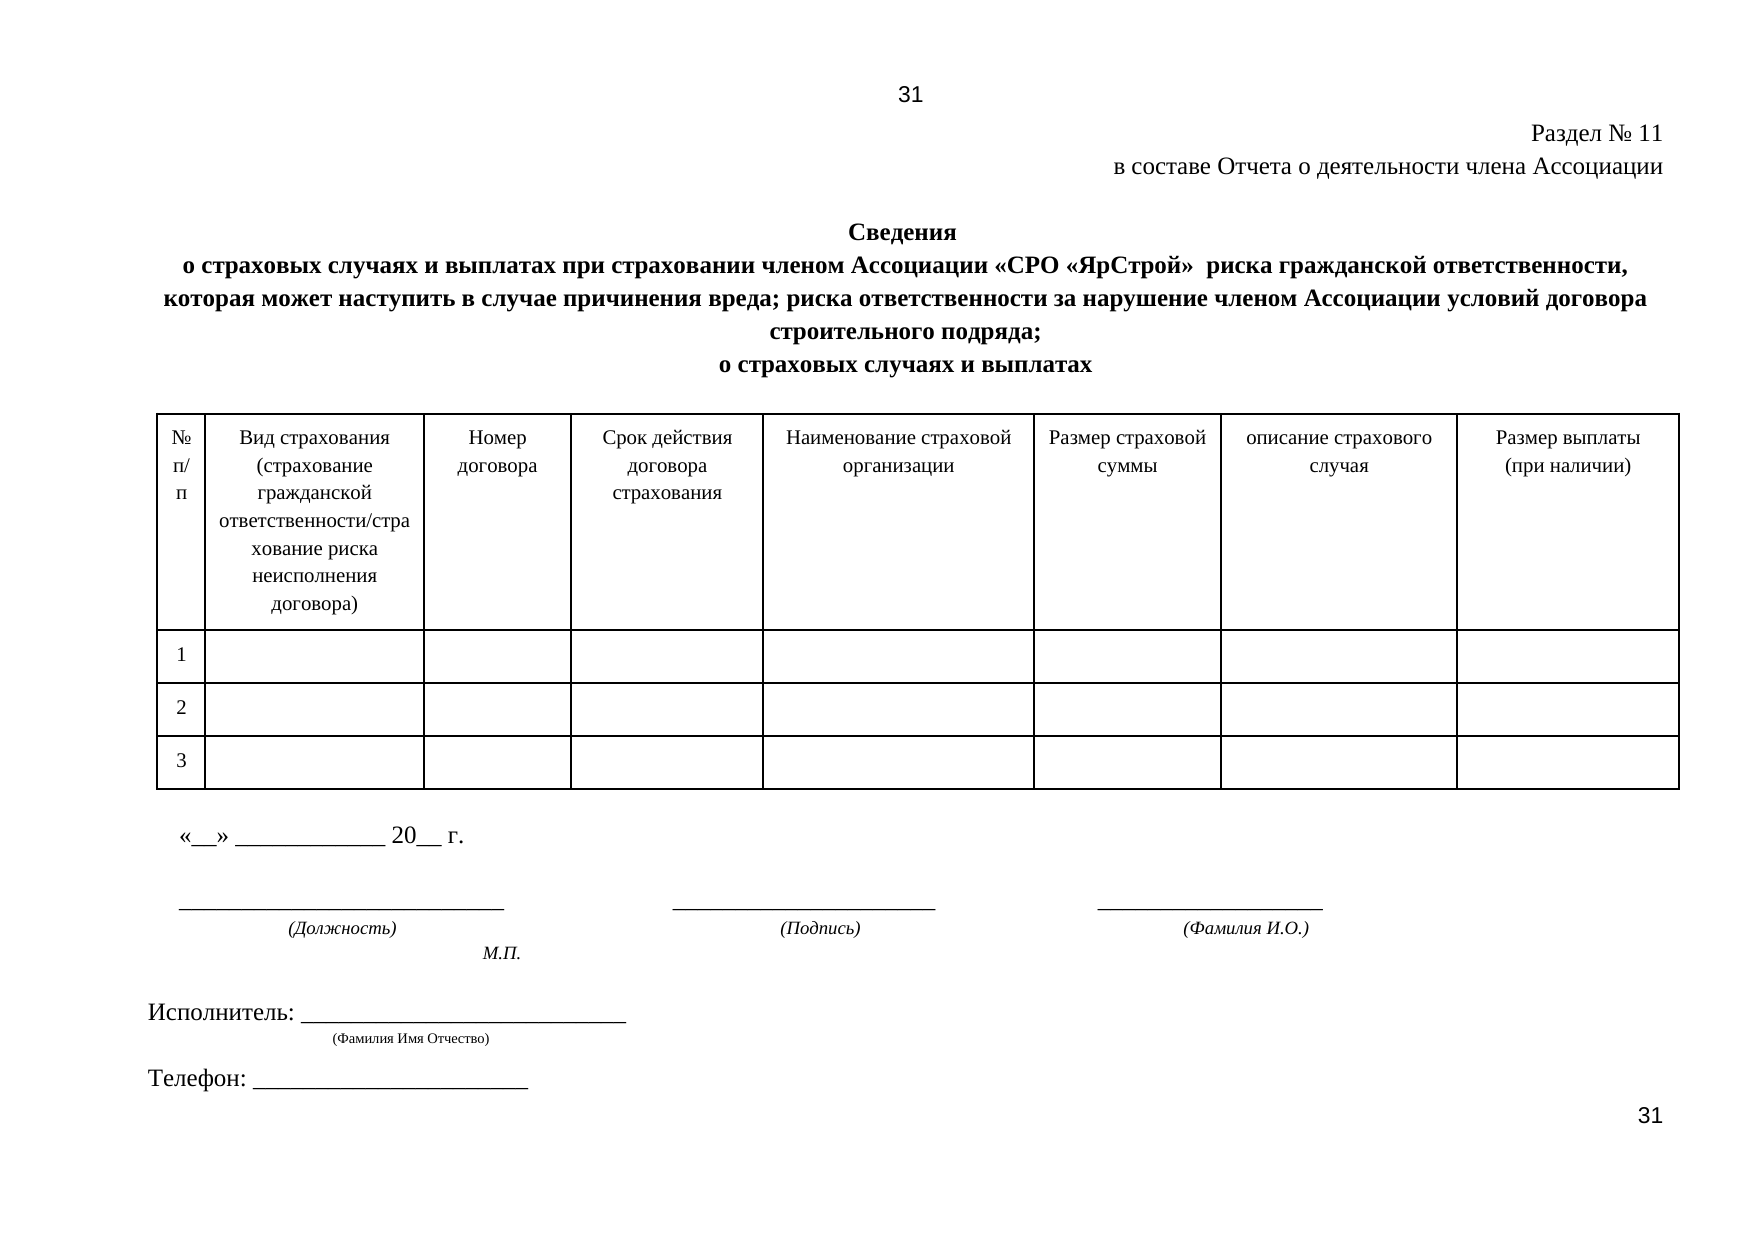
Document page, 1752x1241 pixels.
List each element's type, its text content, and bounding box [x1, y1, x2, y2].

table_cell [1222, 631, 1456, 682]
table_header Наименование страховой организации [764, 415, 1033, 629]
table_cell [425, 631, 570, 682]
text Раздел № 11 [148, 118, 1663, 147]
text о страховых случаях и выплатах [148, 349, 1663, 378]
table_cell [1458, 684, 1678, 735]
table_header Размер страховой суммы [1035, 415, 1220, 629]
table_cell [764, 631, 1033, 682]
table_cell [572, 684, 762, 735]
table_cell [1035, 684, 1220, 735]
table_cell [764, 684, 1033, 735]
table_header Срок действия договора страхования [572, 415, 762, 629]
table_cell [764, 737, 1033, 788]
table_cell [425, 684, 570, 735]
text Исполнитель: __________________________ [148, 997, 1663, 1025]
text в составе Отчета о деятельности члена Ассоциации [148, 151, 1663, 180]
text Телефон: ______________________ [148, 1063, 1663, 1091]
table_cell 2 [158, 684, 204, 735]
table_cell 3 [158, 737, 204, 788]
table_header Размер выплаты (при наличии) [1458, 415, 1678, 629]
table_cell [1035, 631, 1220, 682]
table_cell [206, 631, 423, 682]
table_cell [1458, 631, 1678, 682]
table_cell [1222, 737, 1456, 788]
text Сведения о страховых случаях и выплатах при страховании членом Ассоциации «СРО «ЯрСтрой» риска гражданской ответственности, которая может наступить в случае причинения вреда; риска ответственности за нарушение членом Ассоциации условий договора строительного подряда; [148, 217, 1663, 345]
table_cell [1458, 737, 1678, 788]
text (Фамилия Имя Отчество) [148, 1030, 1663, 1058]
table_header № п/п [158, 415, 204, 629]
table_cell [206, 737, 423, 788]
table_header описание страхового случая [1222, 415, 1456, 629]
text __________________________ _____________________ __________________ [148, 884, 1653, 913]
table_cell [425, 737, 570, 788]
table_cell [1222, 684, 1456, 735]
table_cell [206, 684, 423, 735]
table_cell [572, 631, 762, 682]
table_cell [572, 737, 762, 788]
table_cell [1035, 737, 1220, 788]
text (Должность) (Подпись) (Фамилия И.О.) [148, 917, 1663, 938]
text М.П. [148, 942, 1663, 963]
table_header Вид страхования (страхование гражданской ответственности/страхование риска неисполнения договора) [206, 415, 423, 629]
text «__» ____________ 20__ г. [148, 821, 1663, 849]
table_cell 1 [158, 631, 204, 682]
table_header Номер договора [425, 415, 570, 629]
